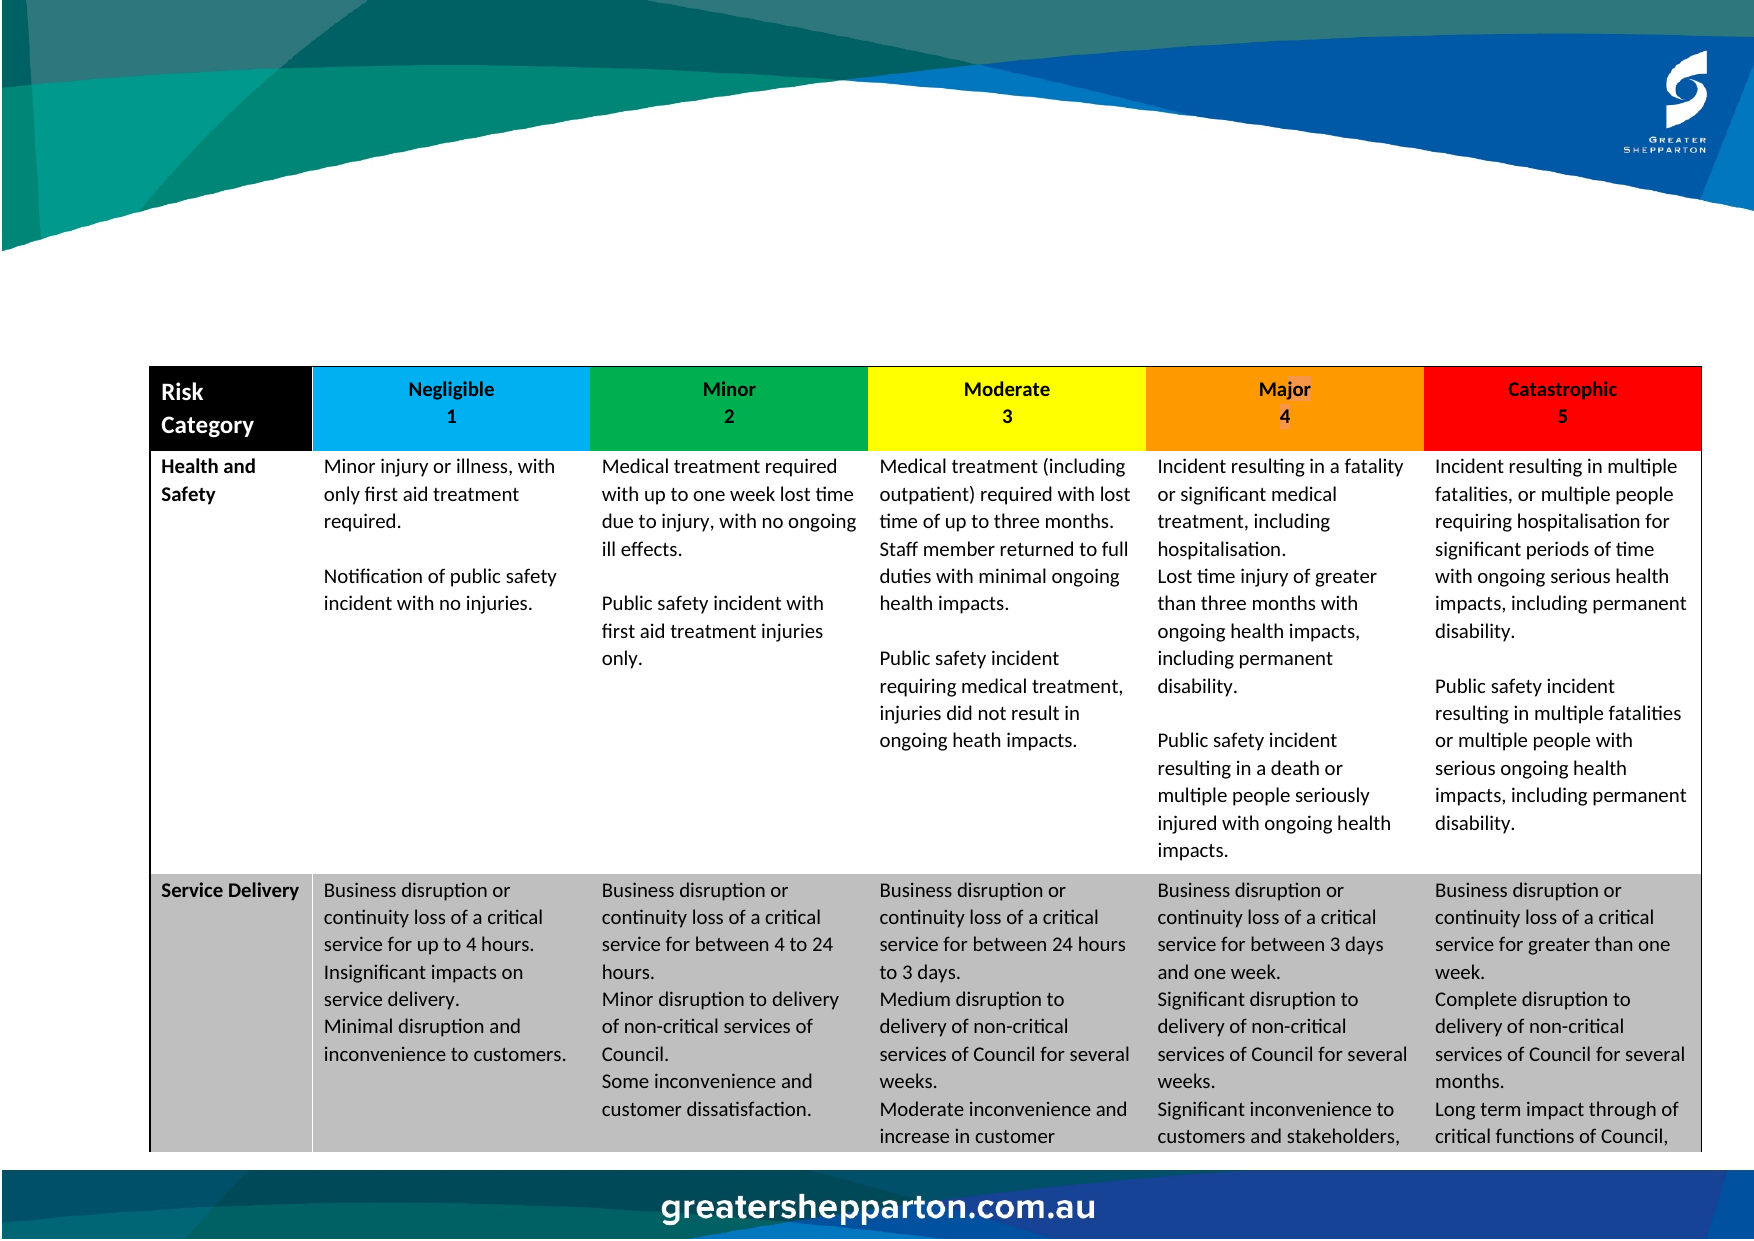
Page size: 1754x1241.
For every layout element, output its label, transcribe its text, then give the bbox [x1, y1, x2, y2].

table_header Major 4 [1146, 367, 1424, 451]
table_cell Incident resulting in multiple fatalities, or multiple people requiring hospitalisation for significant periods of time with ongoing serious health impacts, including permanent disability. Public safety incident resulting in multiple fatalities or multiple people with serious ongoing health impacts, including permanent disability. [1424, 451, 1701, 874]
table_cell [868, 874, 1146, 1152]
table_header Risk Category [151, 367, 312, 451]
table_cell Medical treatment (including outpatient) required with lost time of up to three months. Staff member returned to full duties with minimal ongoing health impacts. Public safety incident requiring medical treatment, injuries did not result in ongoing heath impacts. [868, 451, 1146, 874]
table_cell Incident resulting in a fatality or significant medical treatment, including hospitalisation. Lost time injury of greater than three months with ongoing health impacts, including permanent disability. Public safety incident resulting in a death or multiple people seriously injured with ongoing health impacts. [1146, 451, 1424, 874]
table_header Catastrophic 5 [1424, 367, 1701, 451]
table_header Moderate 3 [868, 367, 1146, 451]
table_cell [1424, 874, 1701, 1152]
table_cell Health and Safety [151, 451, 312, 874]
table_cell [1146, 874, 1424, 1152]
picture [2, 0, 1754, 1239]
table_header Negligible 1 [313, 367, 590, 451]
table_header Minor 2 [590, 367, 868, 451]
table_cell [313, 874, 590, 1152]
table_cell Minor injury or illness, with only first aid treatment required. Notification of public safety incident with no injuries. [313, 451, 590, 874]
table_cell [590, 874, 868, 1152]
table_cell Service Delivery [151, 874, 312, 1152]
table_cell Medical treatment required with up to one week lost time due to injury, with no ongoing ill effects. Public safety incident with first aid treatment injuries only. [590, 451, 868, 874]
